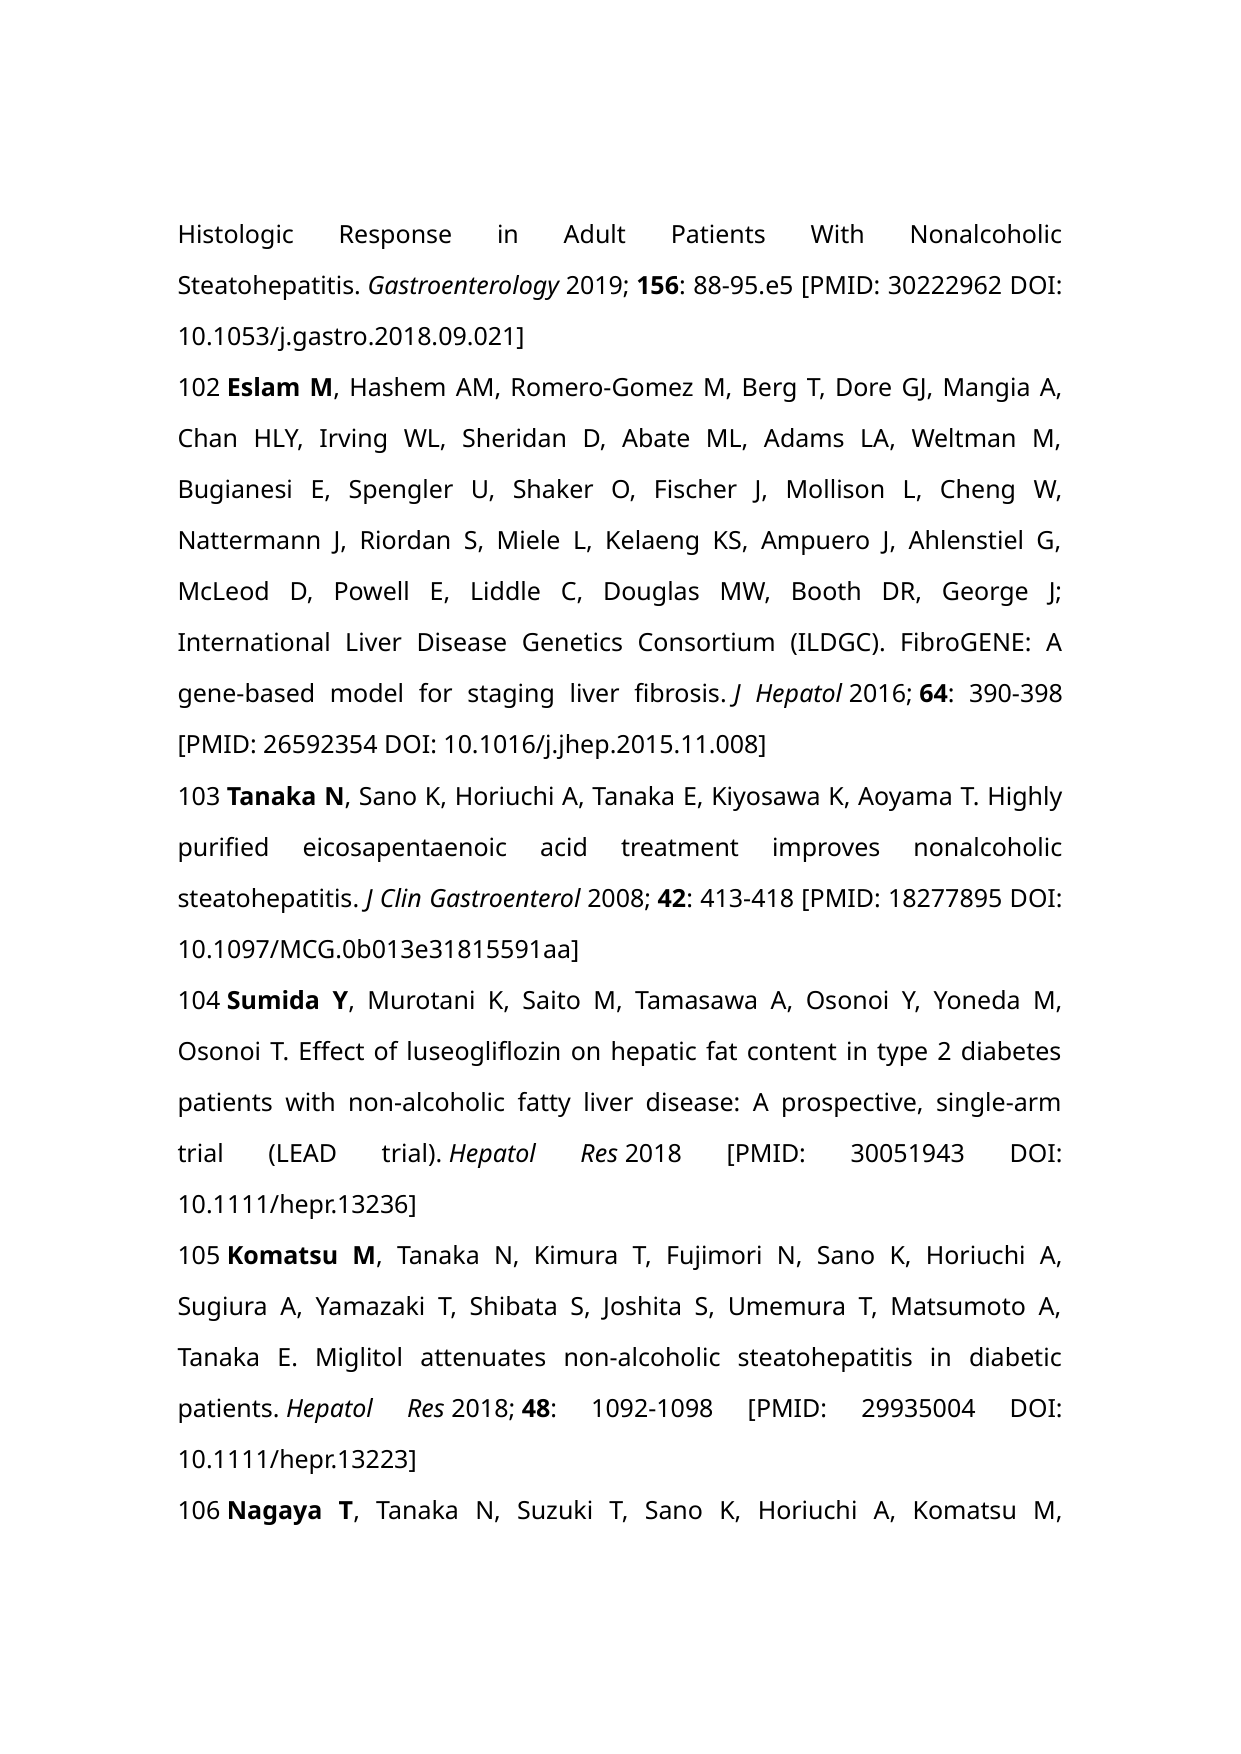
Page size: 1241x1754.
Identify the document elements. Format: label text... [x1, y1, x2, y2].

text 103 Tanaka N, Sano K, Horiuchi A, Tanaka E, Kiyosawa K, Aoyama T. Highly purified eicosapentaenoic acid treatment improves nonalcoholic steatohepatitis. J Clin Gastroenterol 2008; 42: 413-418 [PMID: 18277895 DOI: 10.1097/MCG.0b013e31815591aa] [177, 778, 1063, 965]
text 102 Eslam M, Hashem AM, Romero-Gomez M, Berg T, Dore GJ, Mangia A, Chan HLY, Irving WL, Sheridan D, Abate ML, Adams LA, Weltman M, Bugianesi E, Spengler U, Shaker O, Fischer J, Mollison L, Cheng W, Nattermann J, Riordan S, Miele L, Kelaeng KS, Ampuero J, Ahlenstiel G, McLeod D, Powell E, Liddle C, Douglas MW, Booth DR, George J; International Liver Disease Genetics Consortium (ILDGC). FibroGENE: A gene-based model for staging liver fibrosis. J Hepatol 2016; 64: 390-398 [PMID: 26592354 DOI: 10.1016/j.jhep.2015.11.008] [177, 370, 1063, 761]
text 104 Sumida Y, Murotani K, Saito M, Tamasawa A, Osonoi Y, Yoneda M, Osonoi T. Effect of luseogliflozin on hepatic fat content in type 2 diabetes patients with non-alcoholic fatty liver disease: A prospective, single-arm trial (LEAD trial). Hepatol Res 2018 [PMID: 30051943 DOI: 10.1111/hepr.13236] [177, 982, 1063, 1221]
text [177, 217, 1063, 353]
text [177, 1493, 1063, 1527]
text 105 Komatsu M, Tanaka N, Kimura T, Fujimori N, Sano K, Horiuchi A, Sugiura A, Yamazaki T, Shibata S, Joshita S, Umemura T, Matsumoto A, Tanaka E. Miglitol attenuates non-alcoholic steatohepatitis in diabetic patients. Hepatol Res 2018; 48: 1092-1098 [PMID: 29935004 DOI: 10.1111/hepr.13223] [177, 1238, 1063, 1476]
